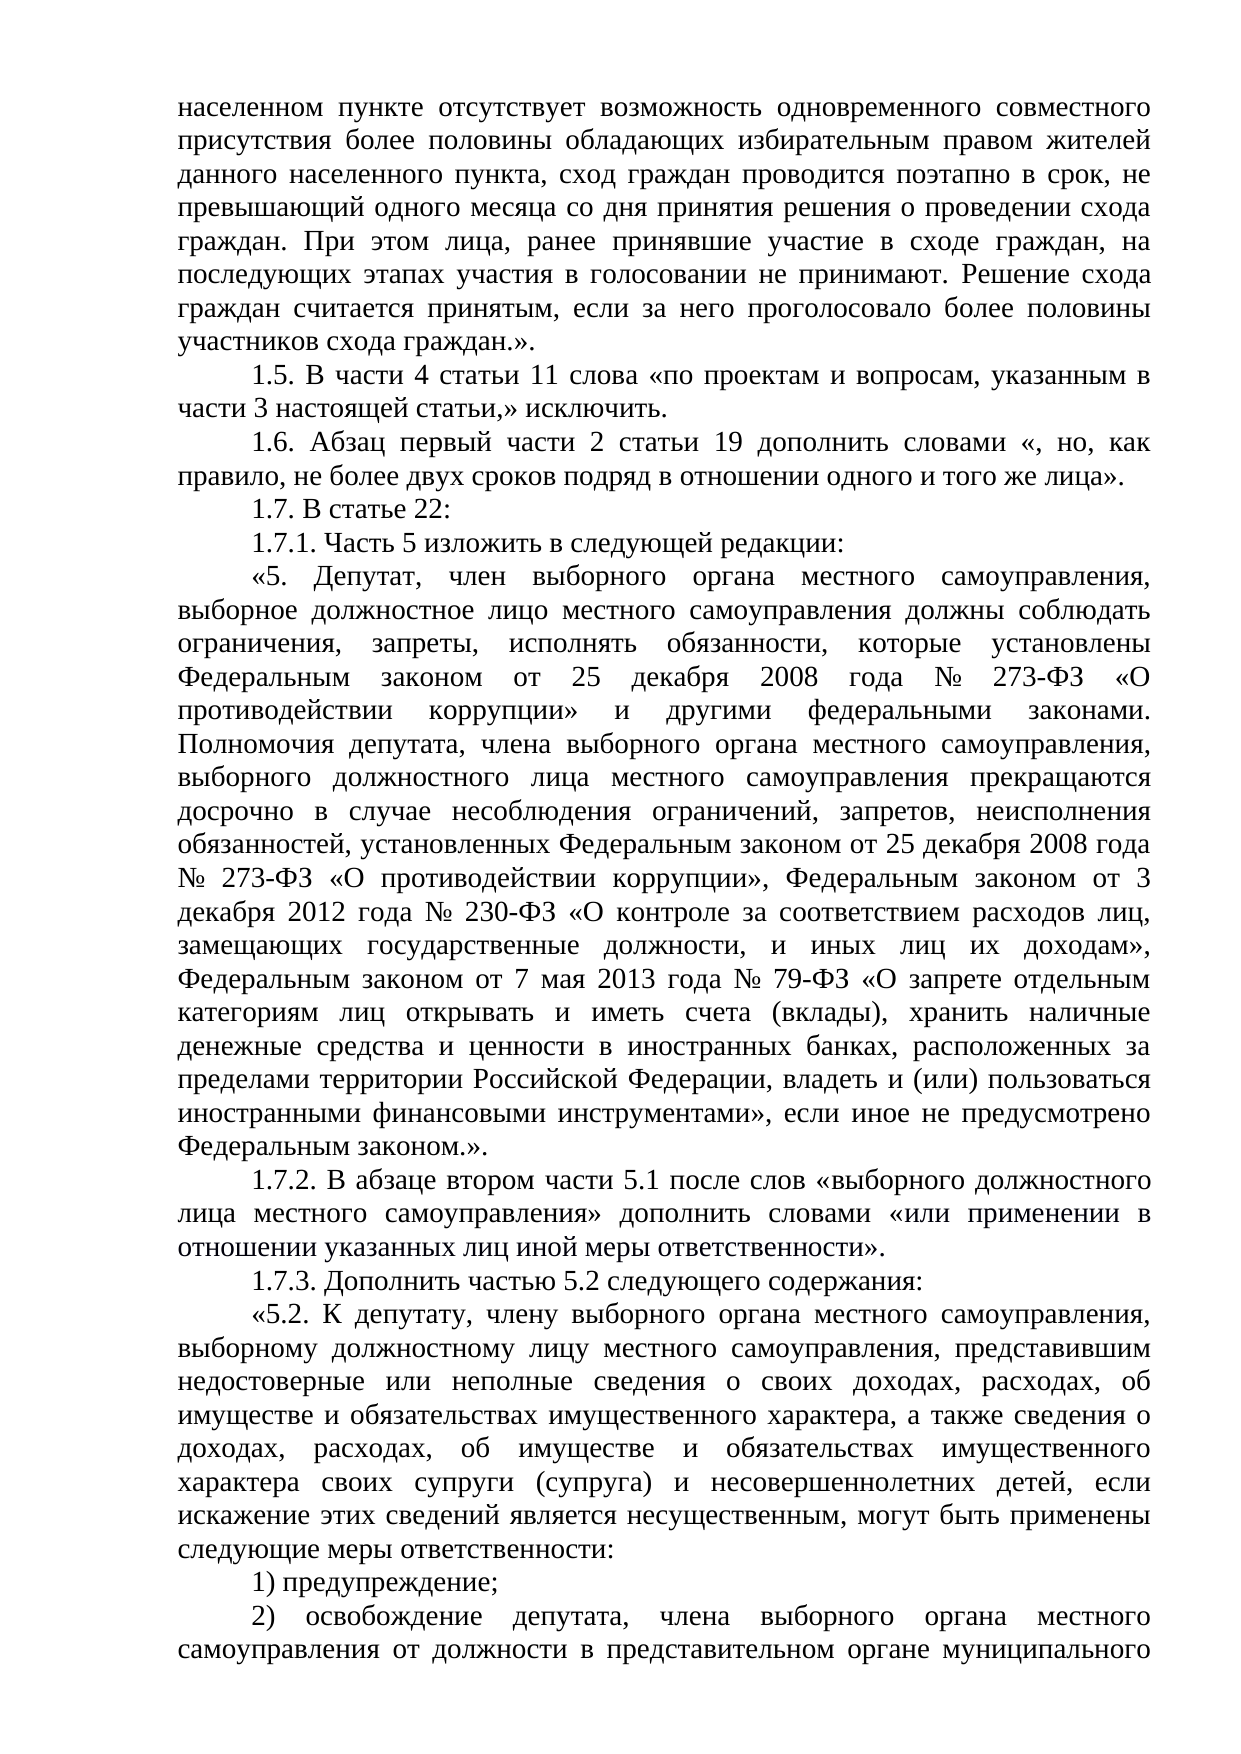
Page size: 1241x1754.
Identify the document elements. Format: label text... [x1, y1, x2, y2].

text 1.7.3. Дополнить частью 5.2 следующего содержания: [177, 1263, 1152, 1296]
text 1.7.2. В абзаце втором части 5.1 после слов «выборного должностного лица местного самоуправления» дополнить словами «или применении в отношении указанных лиц иной меры ответственности». [177, 1162, 1152, 1263]
text 1.5. В части 4 статьи 11 слова «по проектам и вопросам, указанным в части 3 настоящей статьи,» исключить. [177, 357, 1152, 424]
text 1) предупреждение; [177, 1564, 1152, 1598]
text 1.6. Абзац первый части 2 статьи 19 дополнить словами «, но, как правило, не более двух сроков подряд в отношении одного и того же лица». [177, 424, 1152, 491]
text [177, 1598, 1152, 1665]
text «5. Депутат, член выборного органа местного самоуправления, выборное должностное лицо местного самоуправления должны соблюдать ограничения, запреты, исполнять обязанности, которые установлены Федеральным законом от 25 декабря 2008 года № 273-ФЗ «О противодействии коррупции» и другими федеральными законами. Полномочия депутата, члена выборного органа местного самоуправления, выборного должностного лица местного самоуправления прекращаются досрочно в случае несоблюдения ограничений, запретов, неисполнения обязанностей, установленных Федеральным законом от 25 декабря 2008 года № 273-ФЗ «О противодействии коррупции», Федеральным законом от 3 декабря 2012 года № 230-ФЗ «О контроле за соответствием расходов лиц, замещающих государственные должности, и иных лиц их доходам», Федеральным законом от 7 мая 2013 года № 79-ФЗ «О запрете отдельным категориям лиц открывать и иметь счета (вклады), хранить наличные денежные средства и ценности в иностранных банках, расположенных за пределами территории Российской Федерации, владеть и (или) пользоваться иностранными финансовыми инструментами», если иное не предусмотрено Федеральным законом.». [177, 558, 1152, 1162]
text «5.2. К депутату, члену выборного органа местного самоуправления, выборному должностному лицу местного самоуправления, представившим недостоверные или неполные сведения о своих доходах, расходах, об имуществе и обязательствах имущественного характера, а также сведения о доходах, расходах, об имуществе и обязательствах имущественного характера своих супруги (супруга) и несовершеннолетних детей, если искажение этих сведений является несущественным, могут быть применены следующие меры ответственности: [177, 1296, 1152, 1564]
text 1.7.1. Часть 5 изложить в следующей редакции: [177, 525, 1152, 558]
text 1.7. В статье 22: [177, 491, 1152, 525]
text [177, 89, 1152, 357]
